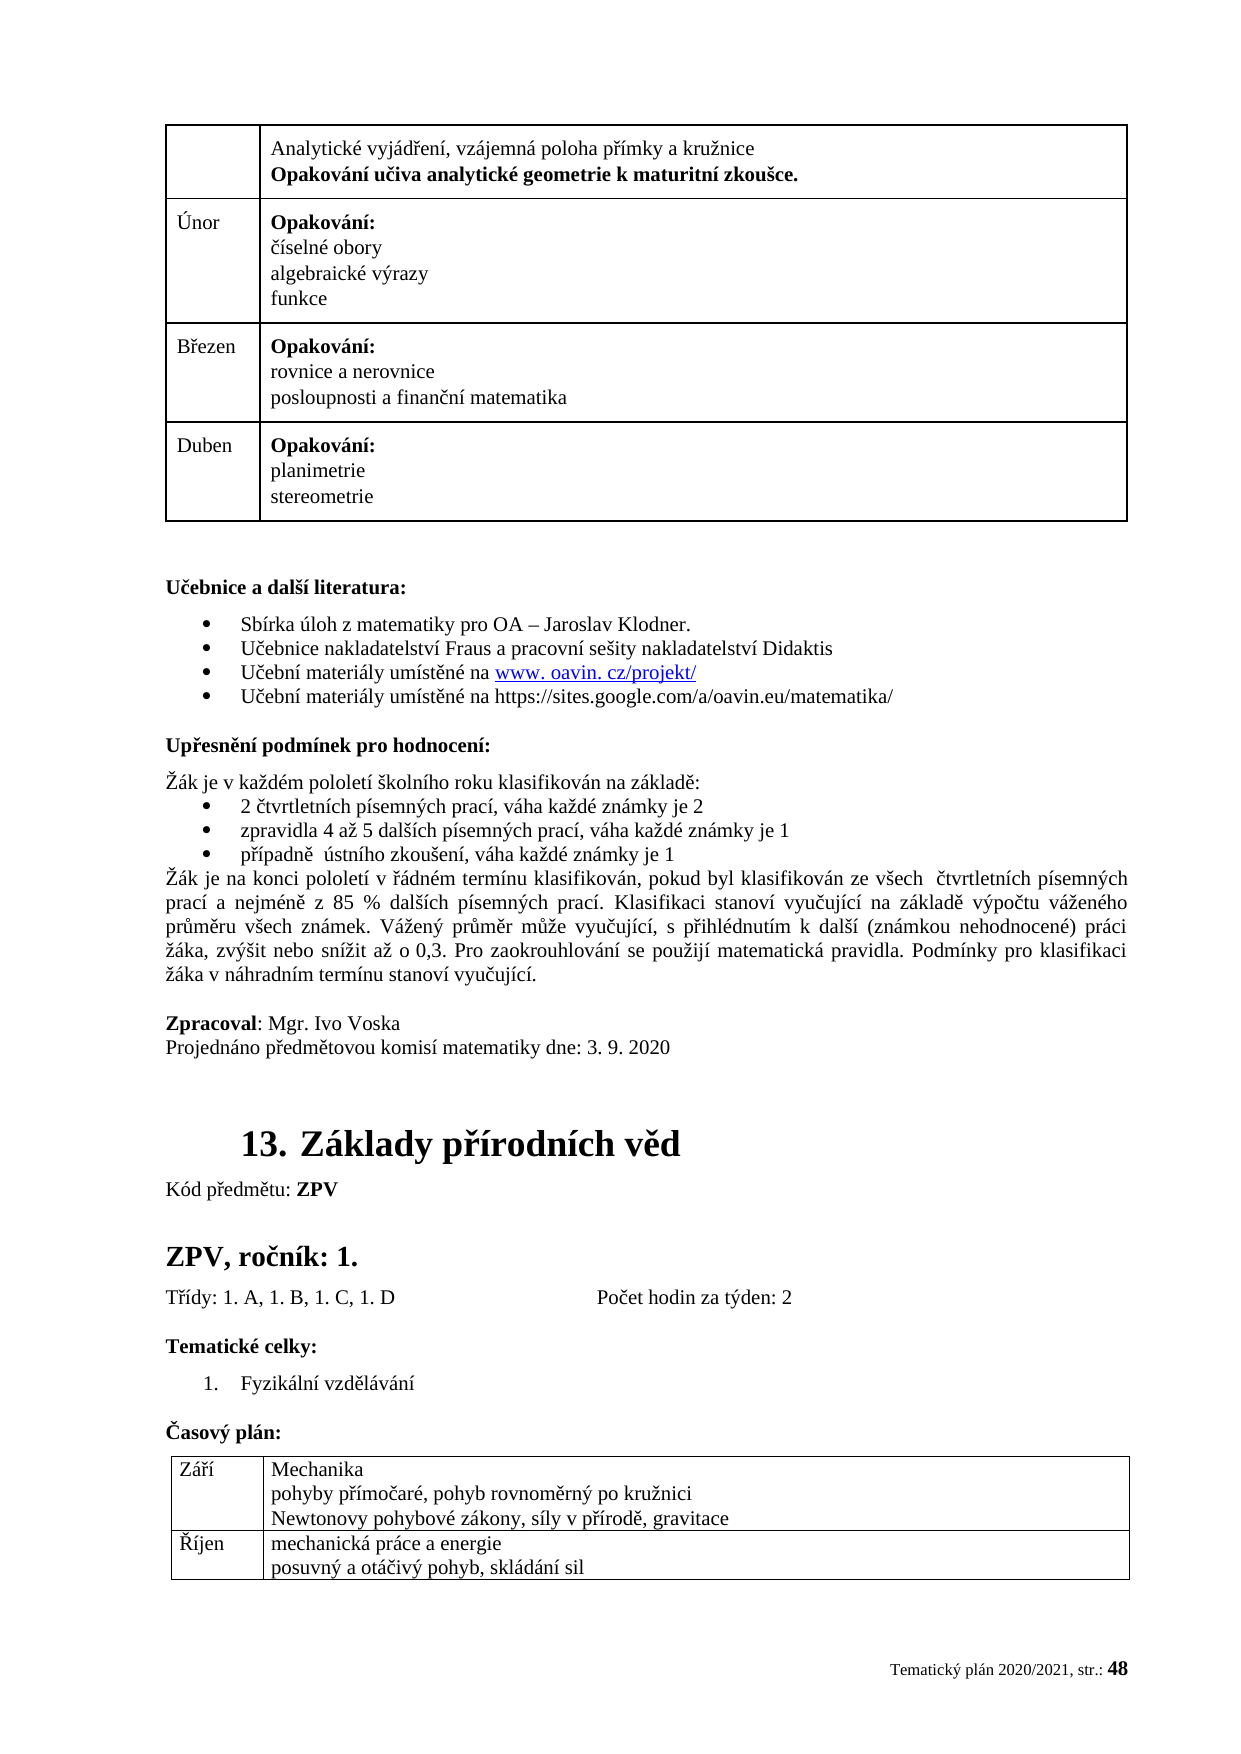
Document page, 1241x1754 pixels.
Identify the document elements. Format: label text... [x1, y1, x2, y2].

text Žák je v každém pololetí školního roku klasifikován na základě: [165, 769, 1128, 794]
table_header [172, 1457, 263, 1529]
text Tematické celky: [165, 1334, 1128, 1358]
text Časový plán: [165, 1420, 1128, 1444]
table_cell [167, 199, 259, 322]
text Učebnice nakladatelství Fraus a pracovní sešity nakladatelství Didaktis [203, 636, 1128, 660]
text Projednáno předmětovou komisí matematiky dne: 3. 9. 2020 [165, 1035, 1128, 1059]
text případně ústního zkoušení, váha každé známky je 1 [203, 842, 1128, 866]
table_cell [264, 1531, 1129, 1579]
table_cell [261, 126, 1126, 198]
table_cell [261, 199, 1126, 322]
text Kód předmětu: ZPV [165, 1177, 1128, 1201]
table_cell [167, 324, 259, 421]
text Upřesnění podmínek pro hodnocení: [165, 733, 1128, 757]
text Učebnice a další literatura: [165, 575, 1128, 599]
text zpravidla 4 až 5 dalších písemných prací, váha každé známky je 1 [203, 818, 1128, 842]
text 2 čtvrtletních písemných prací, váha každé známky je 2 [203, 794, 1128, 818]
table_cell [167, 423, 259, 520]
text Žák je na konci pololetí v řádném termínu klasifikován, pokud byl klasifikován ze všech čtvrtletních písemných prací a nejméně z 85 % dalších písemných prací. Klasifikaci stanoví vyučující na základě výpočtu váženého průměru všech známek. Vážený průměr může vyučující, s přihlédnutím k další (známkou nehodnocené) práci žáka, zvýšit nebo snížit až o 0,3. Pro zaokrouhlování se použijí matematická pravidla. Podmínky pro klasifikaci žáka v náhradním termínu stanoví vyučující. [165, 866, 1128, 986]
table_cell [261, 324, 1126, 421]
text Učební materiály umístěné na https://sites.google.com/a/oavin.eu/matematika/ [203, 684, 1128, 708]
text Základy přírodních věd [240, 1122, 1128, 1165]
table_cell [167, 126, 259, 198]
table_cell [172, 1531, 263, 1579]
list Fyzikální vzdělávání [203, 1371, 1128, 1395]
text Učební materiály umístěné na www. oavin. cz/projekt/ [203, 660, 1128, 684]
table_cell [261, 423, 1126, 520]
text Sbírka úloh z matematiky pro OA – Jaroslav Klodner. [203, 612, 1128, 636]
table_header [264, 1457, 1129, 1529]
text ZPV, ročník: 1. [165, 1239, 1128, 1272]
text Třídy: 1. A, 1. B, 1. C, 1. D Počet hodin za týden: 2 [165, 1285, 1128, 1309]
text Zpracoval: Mgr. Ivo Voska [165, 1011, 1128, 1035]
